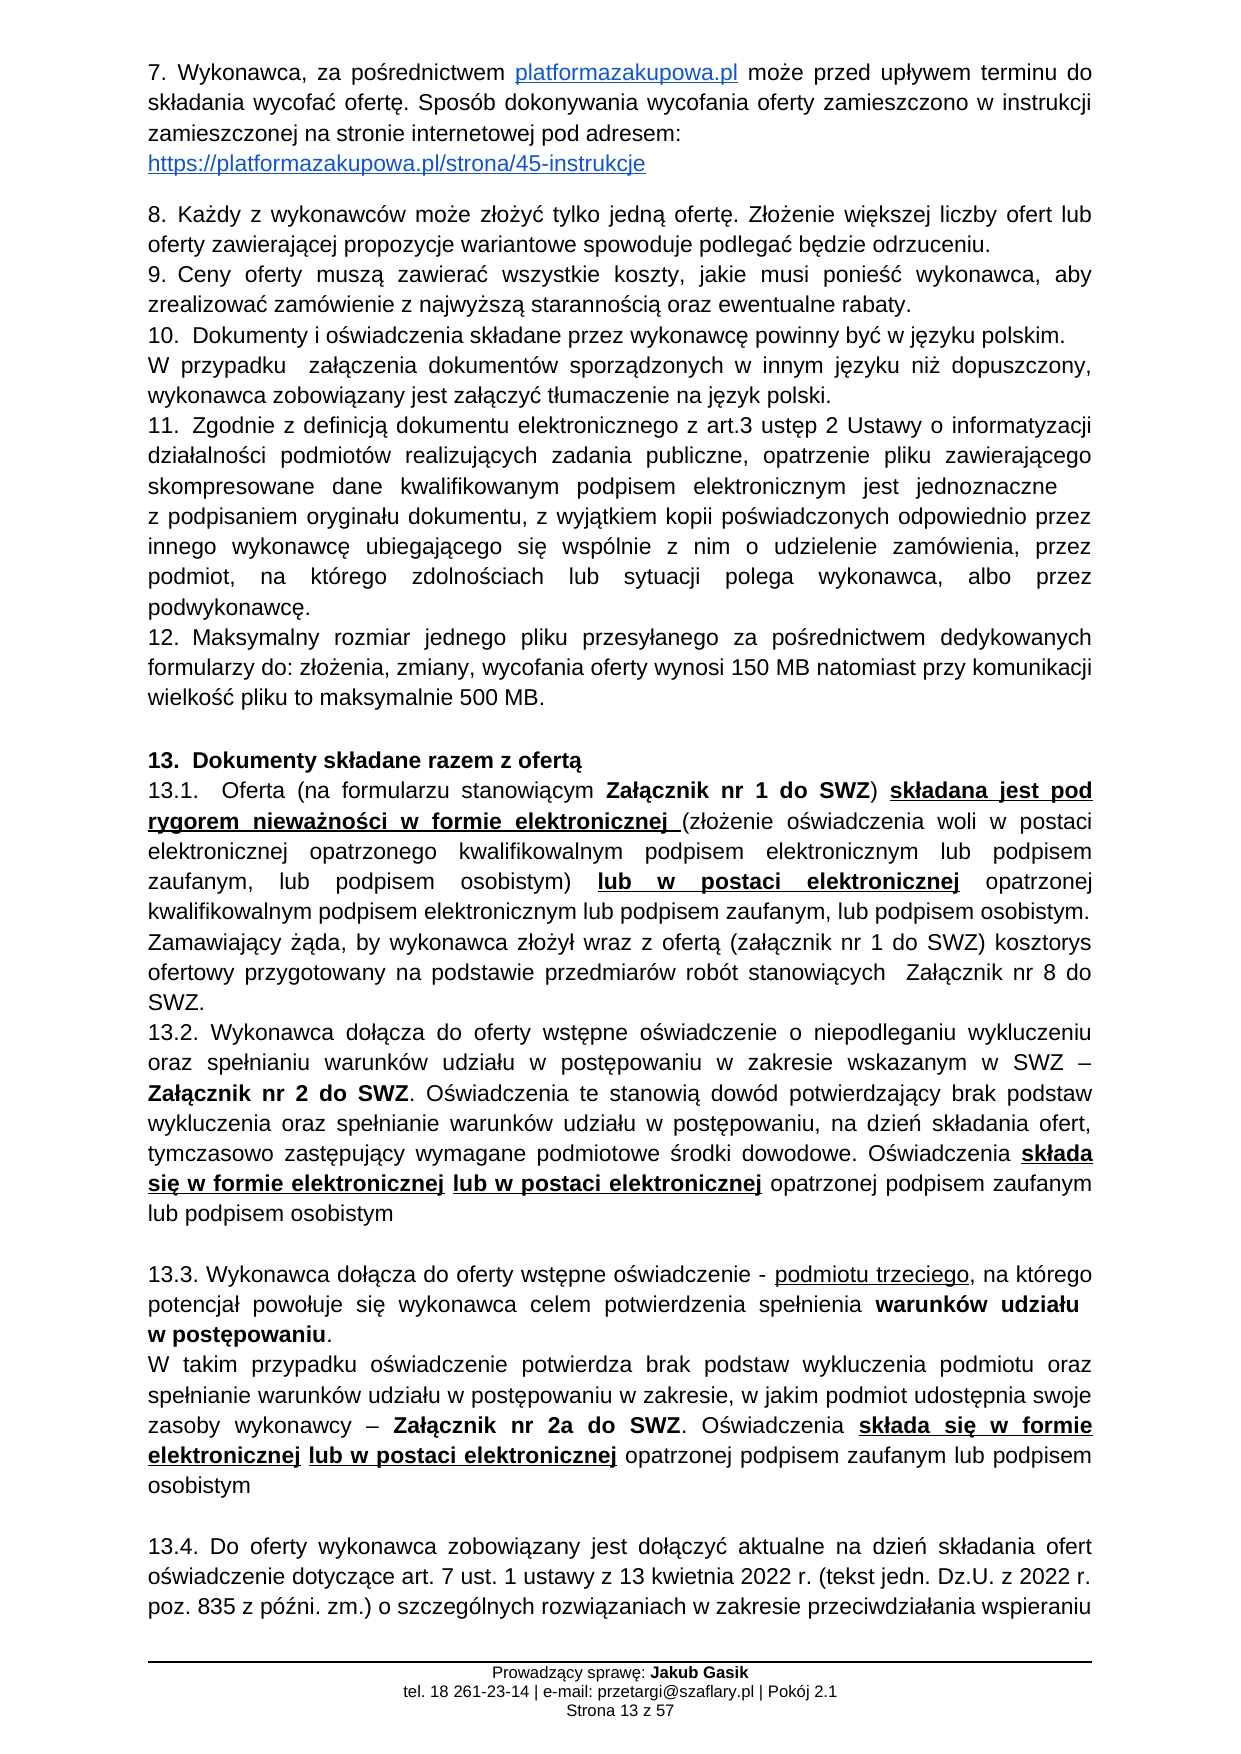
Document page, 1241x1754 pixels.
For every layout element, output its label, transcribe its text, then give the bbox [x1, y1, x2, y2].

list Maksymalny rozmiar jednego pliku przesyłanego za pośrednictwem dedykowanych formularzy do: złożenia, zmiany, wycofania oferty wynosi 150 MB natomiast przy komunikacji wielkość pliku to maksymalnie 500 MB. [148, 624, 1092, 710]
list Ceny oferty muszą zawierać wszystkie koszty, jakie musi ponieść wykonawca, aby zrealizować zamówienie z najwyższą starannością oraz ewentualne rabaty. [148, 261, 1092, 318]
list Dokumenty i oświadczenia składane przez wykonawcę powinny być w języku polskim. [148, 322, 1092, 348]
text 13.3. Wykonawca dołącza do oferty wstępne oświadczenie - podmiotu trzeciego, na którego potencjał powołuje się wykonawca celem potwierdzenia spełnienia warunków udziału w postępowaniu. [148, 1261, 1092, 1348]
list Wykonawca, za pośrednictwem platformazakupowa.pl może przed upływem terminu do składania wycofać ofertę. Sposób dokonywania wycofania oferty zamieszczono w instrukcji zamieszczonej na stronie internetowej pod adresem: [148, 59, 1092, 146]
list Każdy z wykonawców może złożyć tylko jedną ofertę. Złożenie większej liczby ofert lub oferty zawierającej propozycje wariantowe spowoduje podlegać będzie odrzuceniu. [148, 201, 1092, 257]
text W przypadku załączenia dokumentów sporządzonych w innym języku niż dopuszczony, wykonawca zobowiązany jest załączyć tłumaczenie na język polski. [148, 352, 1092, 408]
text W takim przypadku oświadczenie potwierdza brak podstaw wykluczenia podmiotu oraz spełnianie warunków udziału w postępowaniu w zakresie, w jakim podmiot udostępnia swoje zasoby wykonawcy – Załącznik nr 2a do SWZ. Oświadczenia składa się w formie elektronicznej lub w postaci elektronicznej opatrzonej podpisem zaufanym lub podpisem osobistym [148, 1351, 1092, 1499]
text https://platformazakupowa.pl/strona/45-instrukcje [148, 150, 1092, 176]
text 13.2. Wykonawca dołącza do oferty wstępne oświadczenie o niepodleganiu wykluczeniu oraz spełnianiu warunków udziału w postępowaniu w zakresie wskazanym w SWZ – Załącznik nr 2 do SWZ. Oświadczenia te stanowią dowód potwierdzający brak podstaw wykluczenia oraz spełnianie warunków udziału w postępowaniu, na dzień składania ofert, tymczasowo zastępujący wymagane podmiotowe środki dowodowe. Oświadczenia składa się w formie elektronicznej lub w postaci elektronicznej opatrzonej podpisem zaufanym lub podpisem osobistym [148, 1019, 1092, 1227]
list Dokumenty składane razem z ofertą [148, 747, 1092, 774]
text Zamawiający żąda, by wykonawca złożył wraz z ofertą (załącznik nr 1 do SWZ) kosztorys ofertowy przygotowany na podstawie przedmiarów robót stanowiących Załącznik nr 8 do SWZ. [148, 928, 1092, 1015]
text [148, 1533, 1092, 1619]
list Zgodnie z definicją dokumentu elektronicznego z art.3 ustęp 2 Ustawy o informatyzacji działalności podmiotów realizujących zadania publiczne, opatrzenie pliku zawierającego skompresowane dane kwalifikowanym podpisem elektronicznym jest jednoznaczne z podpisaniem oryginału dokumentu, z wyjątkiem kopii poświadczonych odpowiednio przez innego wykonawcę ubiegającego się wspólnie z nim o udzielenie zamówienia, przez podmiot, na którego zdolnościach lub sytuacji polega wykonawca, albo przez podwykonawcę. [148, 412, 1092, 620]
list Oferta (na formularzu stanowiącym Załącznik nr 1 do SWZ) składana jest pod rygorem nieważności w formie elektronicznej (złożenie oświadczenia woli w postaci elektronicznej opatrzonego kwalifikowalnym podpisem elektronicznym lub podpisem zaufanym, lub podpisem osobistym) lub w postaci elektronicznej opatrzonej kwalifikowalnym podpisem elektronicznym lub podpisem zaufanym, lub podpisem osobistym. [148, 777, 1092, 925]
